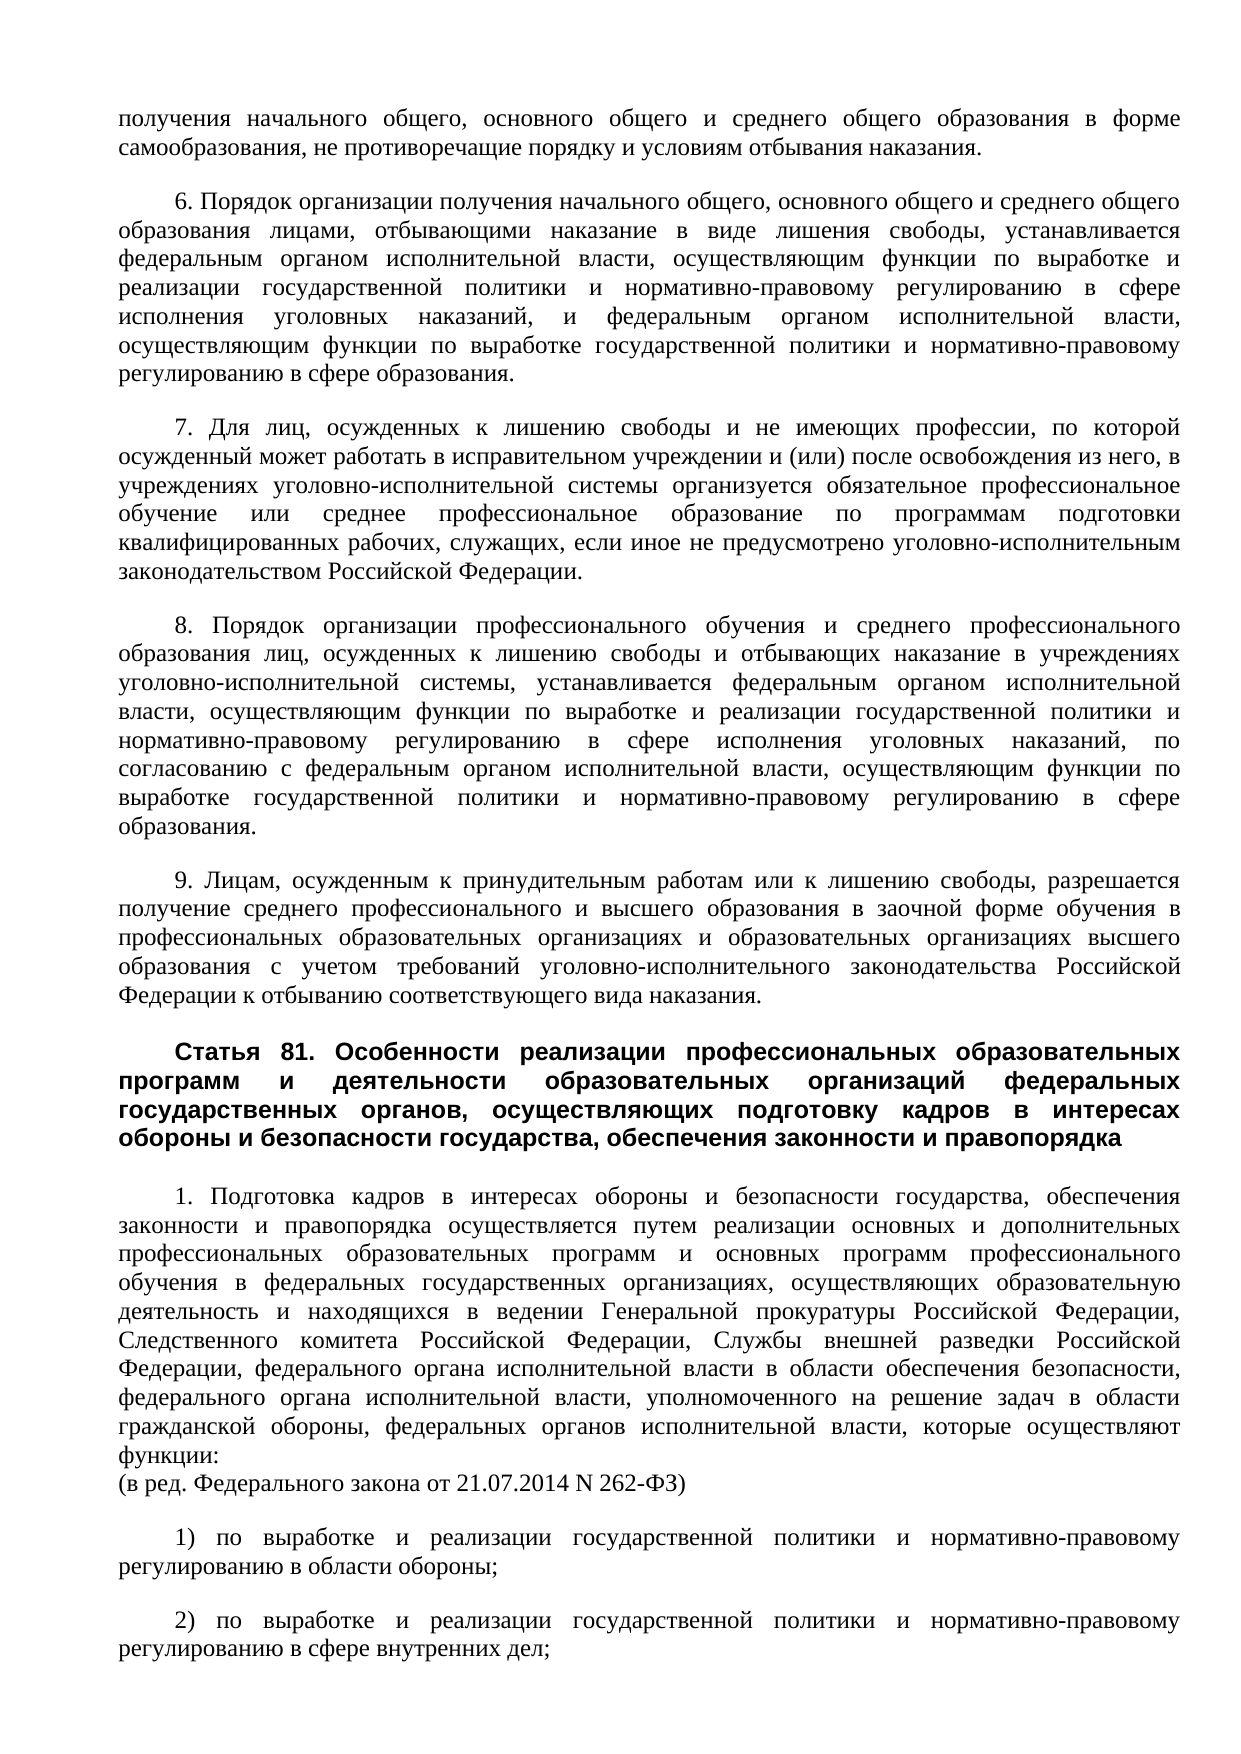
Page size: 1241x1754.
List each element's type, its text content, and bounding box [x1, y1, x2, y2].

text 9. Лицам, осужденным к принудительным работам или к лишению свободы, разрешается получение среднего профессионального и высшего образования в заочной форме обучения в профессиональных образовательных организациях и образовательных организациях высшего образования с учетом требований уголовно-исполнительного законодательства Российской Федерации к отбыванию соответствующего вида наказания. [118, 865, 1181, 1008]
text 1) по выработке и реализации государственной политики и нормативно-правовому регулированию в области обороны; [118, 1522, 1181, 1580]
text (в ред. Федерального закона от 21.07.2014 N 262-ФЗ) [118, 1468, 1181, 1497]
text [118, 103, 1181, 161]
text 2) по выработке и реализации государственной политики и нормативно-правовому регулированию в сфере внутренних дел; [118, 1605, 1181, 1662]
text 7. Для лиц, осужденных к лишению свободы и не имеющих профессии, по которой осужденный может работать в исправительном учреждении и (или) после освобождения из него, в учреждениях уголовно-исполнительной системы организуется обязательное профессиональное обучение или среднее профессиональное образование по программам подготовки квалифицированных рабочих, служащих, если иное не предусмотрено уголовно-исполнительным законодательством Российской Федерации. [118, 412, 1181, 585]
text 8. Порядок организации профессионального обучения и среднего профессионального образования лиц, осужденных к лишению свободы и отбывающих наказание в учреждениях уголовно-исполнительной системы, устанавливается федеральным органом исполнительной власти, осуществляющим функции по выработке и реализации государственной политики и нормативно-правовому регулированию в сфере исполнения уголовных наказаний, по согласованию с федеральным органом исполнительной власти, осуществляющим функции по выработке государственной политики и нормативно-правовому регулированию в сфере образования. [118, 610, 1181, 840]
title Статья 81. Особенности реализации профессиональных образовательных программ и деятельности образовательных организаций федеральных государственных органов, осуществляющих подготовку кадров в интересах обороны и безопасности государства, обеспечения законности и правопорядка [118, 1037, 1181, 1152]
text 1. Подготовка кадров в интересах обороны и безопасности государства, обеспечения законности и правопорядка осуществляется путем реализации основных и дополнительных профессиональных образовательных программ и основных программ профессионального обучения в федеральных государственных организациях, осуществляющих образовательную деятельность и находящихся в ведении Генеральной прокуратуры Российской Федерации, Следственного комитета Российской Федерации, Службы внешней разведки Российской Федерации, федерального органа исполнительной власти в области обеспечения безопасности, федерального органа исполнительной власти, уполномоченного на решение задач в области гражданской обороны, федеральных органов исполнительной власти, которые осуществляют функции: [118, 1181, 1181, 1468]
text 6. Порядок организации получения начального общего, основного общего и среднего общего образования лицами, отбывающими наказание в виде лишения свободы, устанавливается федеральным органом исполнительной власти, осуществляющим функции по выработке и реализации государственной политики и нормативно-правовому регулированию в сфере исполнения уголовных наказаний, и федеральным органом исполнительной власти, осуществляющим функции по выработке государственной политики и нормативно-правовому регулированию в сфере образования. [118, 186, 1181, 387]
